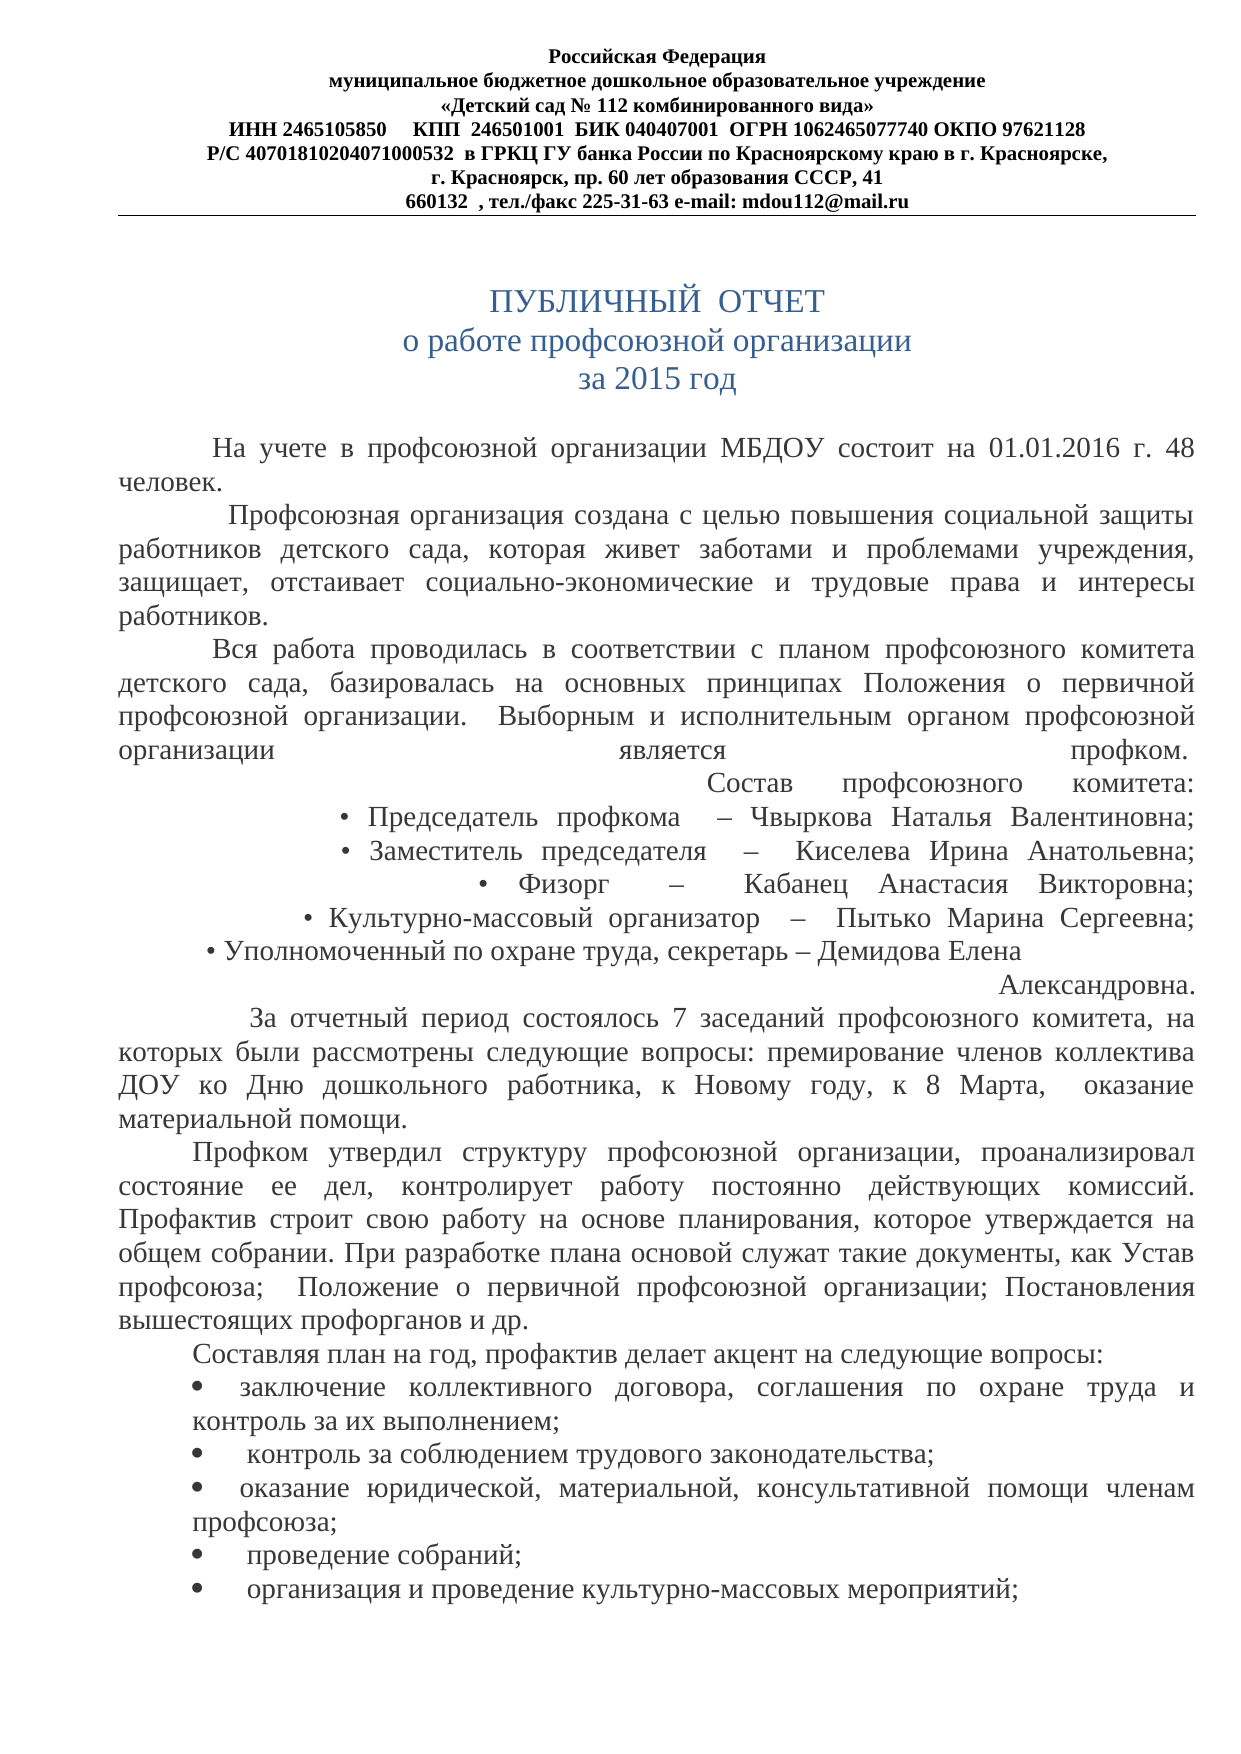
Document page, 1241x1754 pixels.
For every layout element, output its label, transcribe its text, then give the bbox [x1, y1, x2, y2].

text 660132 , тел./факс 225-31-63 e-mail: mdou112@mail.ru [118, 189, 1196, 215]
list Вся работа проводилась в соответствии с планом профсоюзного комитета детского сада, базировалась на основных принципах Положения о первичной профсоюзной организации. Выборным и исполнительным органом профсоюзной организации является профком. Состав профсоюзного комитета: • Председатель профкома – Чвыркова Наталья Валентиновна; • Заместитель председателя – Киселева Ирина Анатольевна; • Физорг – Кабанец Анастасия Викторовна; • Культурно-массовый организатор – Пытько Марина Сергеевна; • Уполномоченный по охране труда, секретарь – Демидова Елена [118, 631, 1196, 967]
list организация и проведение культурно-массовых мероприятий; [192, 1571, 1196, 1604]
list На учете в профсоюзной организации МБДОУ состоит на 01.01.2016 г. 48 человек. Профсоюзная организация создана с целью повышения социальной защиты работников детского сада, которая живет заботами и проблемами учреждения, защищает, отстаивает социально-экономические и трудовые права и интересы работников. [118, 430, 1196, 631]
list оказание юридической, материальной, консультативной помощи членам профсоюза; [192, 1470, 1196, 1537]
text ПУБЛИЧНЫЙ ОТЧЕТ [118, 282, 1196, 320]
list Составляя план на год, профактив делает акцент на следующие вопросы: [192, 1336, 1196, 1369]
text Р/С 40701810204071000532 в ГРКЦ ГУ банка России по Красноярскому краю в г. Красноярске, [118, 141, 1196, 165]
text муниципальное бюджетное дошкольное образовательное учреждение [118, 68, 1196, 92]
list заключение коллективного договора, соглашения по охране труда и контроль за их выполнением; [192, 1369, 1196, 1436]
list контроль за соблюдением трудового законодательства; [192, 1436, 1196, 1470]
text ИНН 2465105850 КПП 246501001 БИК 040407001 ОГРН 1062465077740 ОКПО 97621128 [118, 117, 1196, 141]
text «Детский сад № 112 комбинированного вида» [118, 92, 1196, 117]
list проведение собраний; [192, 1537, 1196, 1571]
text г. Красноярск, пр. 60 лет образования СССР, 41 [118, 165, 1196, 189]
text за 2015 год [118, 358, 1196, 397]
text о работе профсоюзной организации [118, 320, 1196, 358]
list Александровна. За отчетный период состоялось 7 заседаний профсоюзного комитета, на которых были рассмотрены следующие вопросы: премирование членов коллектива ДОУ ко Дню дошкольного работника, к Новому году, к 8 Марта, оказание материальной помощи. [118, 967, 1196, 1134]
text Российская Федерация [118, 44, 1196, 68]
list Профком утвердил структуру профсоюзной организации, проанализировал состояние ее дел, контролирует работу постоянно действующих комиссий. Профактив строит свою работу на основе планирования, которое утверждается на общем собрании. При разработке плана основой служат такие документы, как Устав профсоюза; Положение о первичной профсоюзной организации; Постановления вышестоящих профорганов и др. [118, 1134, 1196, 1336]
